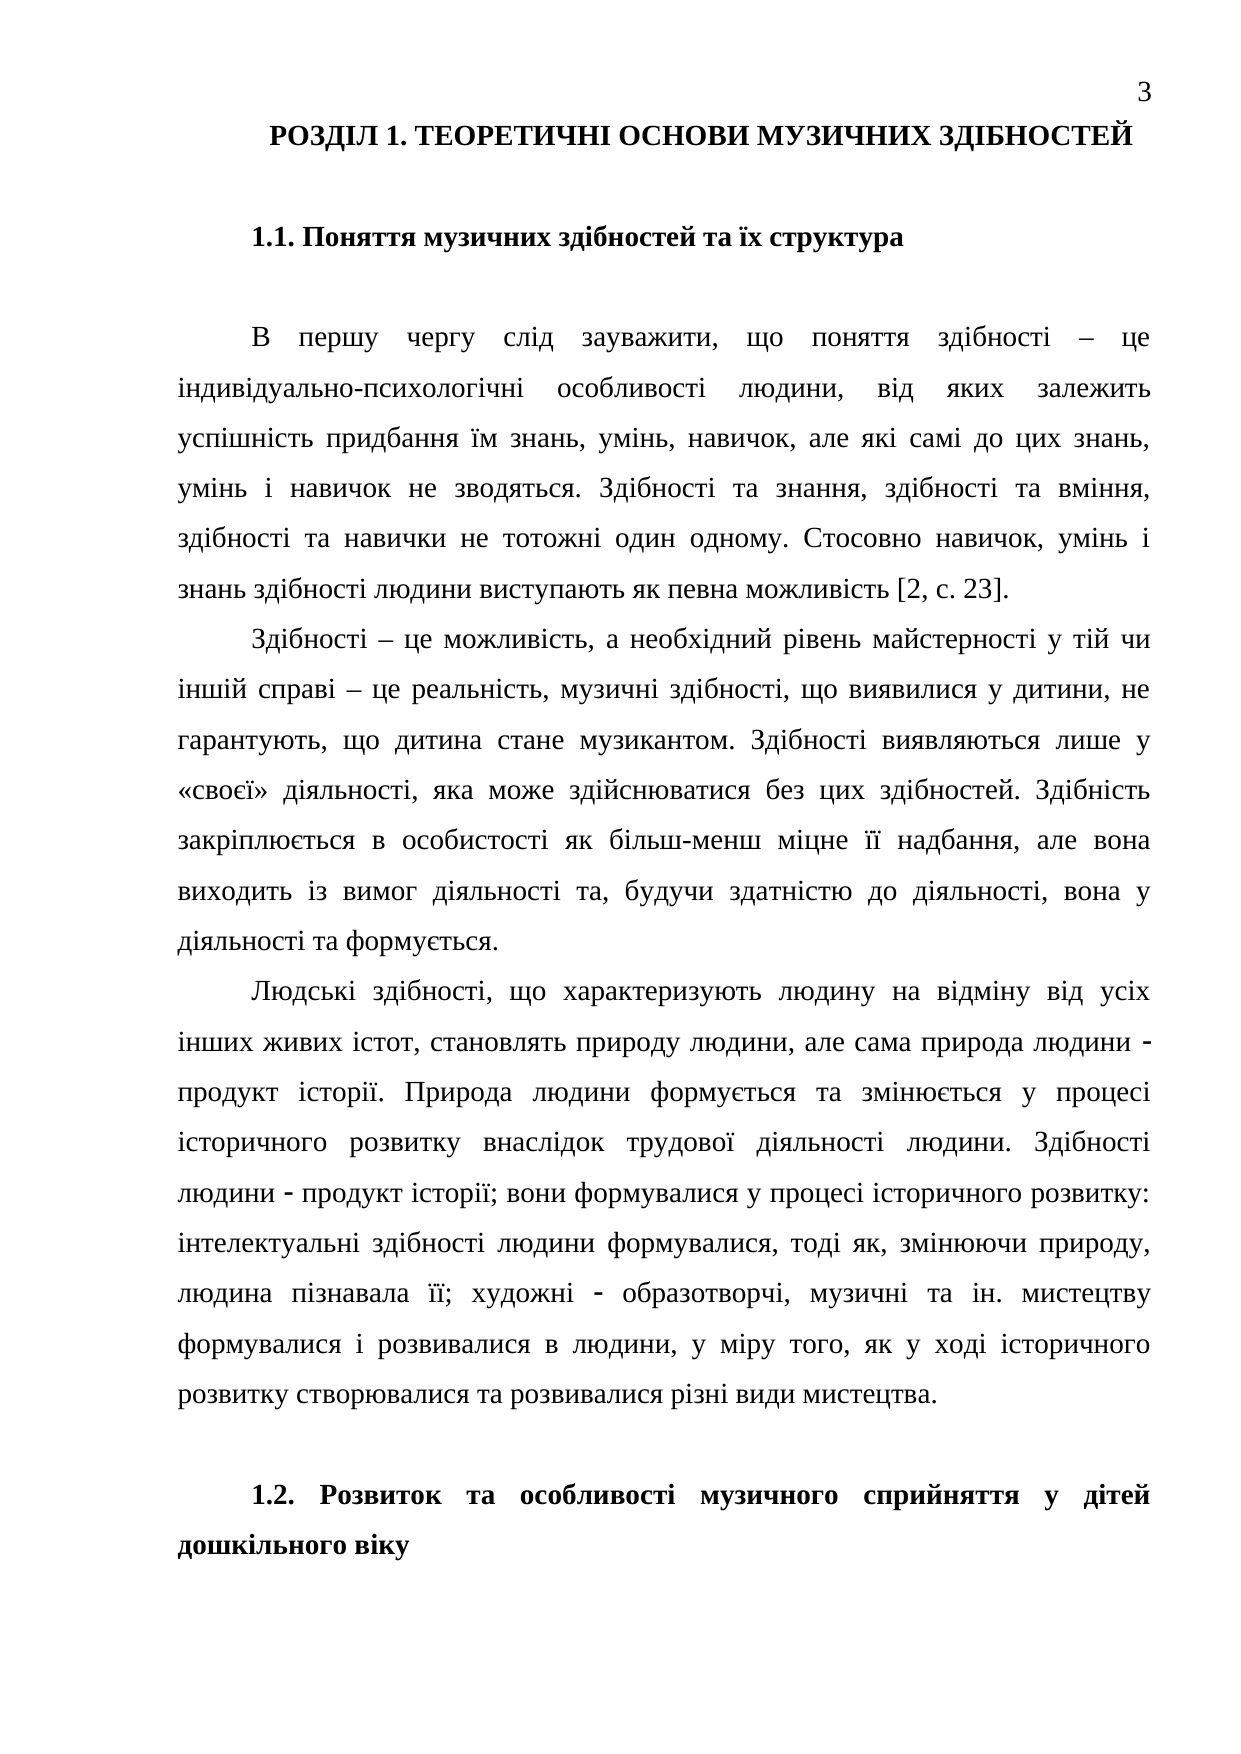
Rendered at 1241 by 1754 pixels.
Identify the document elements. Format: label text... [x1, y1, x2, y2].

text В першу чергу слід зауважити, що поняття здібності – це індивідуально-психологічні особливості людини, від яких залежить успішність придбання їм знань, умінь, навичок, але які самі до цих знань, умінь і навичок не зводяться. Здібності та знання, здібності та вміння, здібності та навички не тотожні один одному. Стосовно навичок, умінь і знань здібності людини виступають як певна можливість [2, с. 23]. [177, 319, 1152, 604]
text Здібності – це можливість, а необхідний рівень майстерності у тій чи іншій справі – це реальність, музичні здібності, що виявилися у дитини, не гарантують, що дитина стане музикантом. Здібності виявляються лише у «своєї» діяльності, яка може здійснюватися без цих здібностей. Здібність закріплюється в особистості як більш-менш міцне її надбання, але вона виходить із вимог діяльності та, будучи здатністю до діяльності, вона у діяльності та формується. [177, 621, 1152, 957]
subtitle 1.2. Розвиток та особливості музичного сприйняття у дітей дошкільного віку [177, 1477, 1152, 1561]
text Людські здібності, що характеризують людину на відміну від усіх інших живих істот, становлять природу людини, але сама природа людини продукт історії. Природа людини формується та змінюється у процесі історичного розвитку внаслідок трудової діяльності людини. Здібності людини продукт історії; вони формувалися у процесі історичного розвитку: інтелектуальні здібності людини формувалися, тоді як, змінюючи природу, людина пізнавала її; художні образотворчі, музичні та ін. мистецтву формувалися і розвивалися в людини, у міру того, як у ході історичного розвитку створювалися та розвивалися різні види мистецтва. [177, 973, 1152, 1410]
text РОЗДІЛ 1. ТЕОРЕТИЧНІ ОСНОВИ МУЗИЧНИХ ЗДІБНОСТЕЙ [177, 118, 1152, 152]
subtitle 1.1. Поняття музичних здібностей та їх структура [177, 219, 1152, 252]
